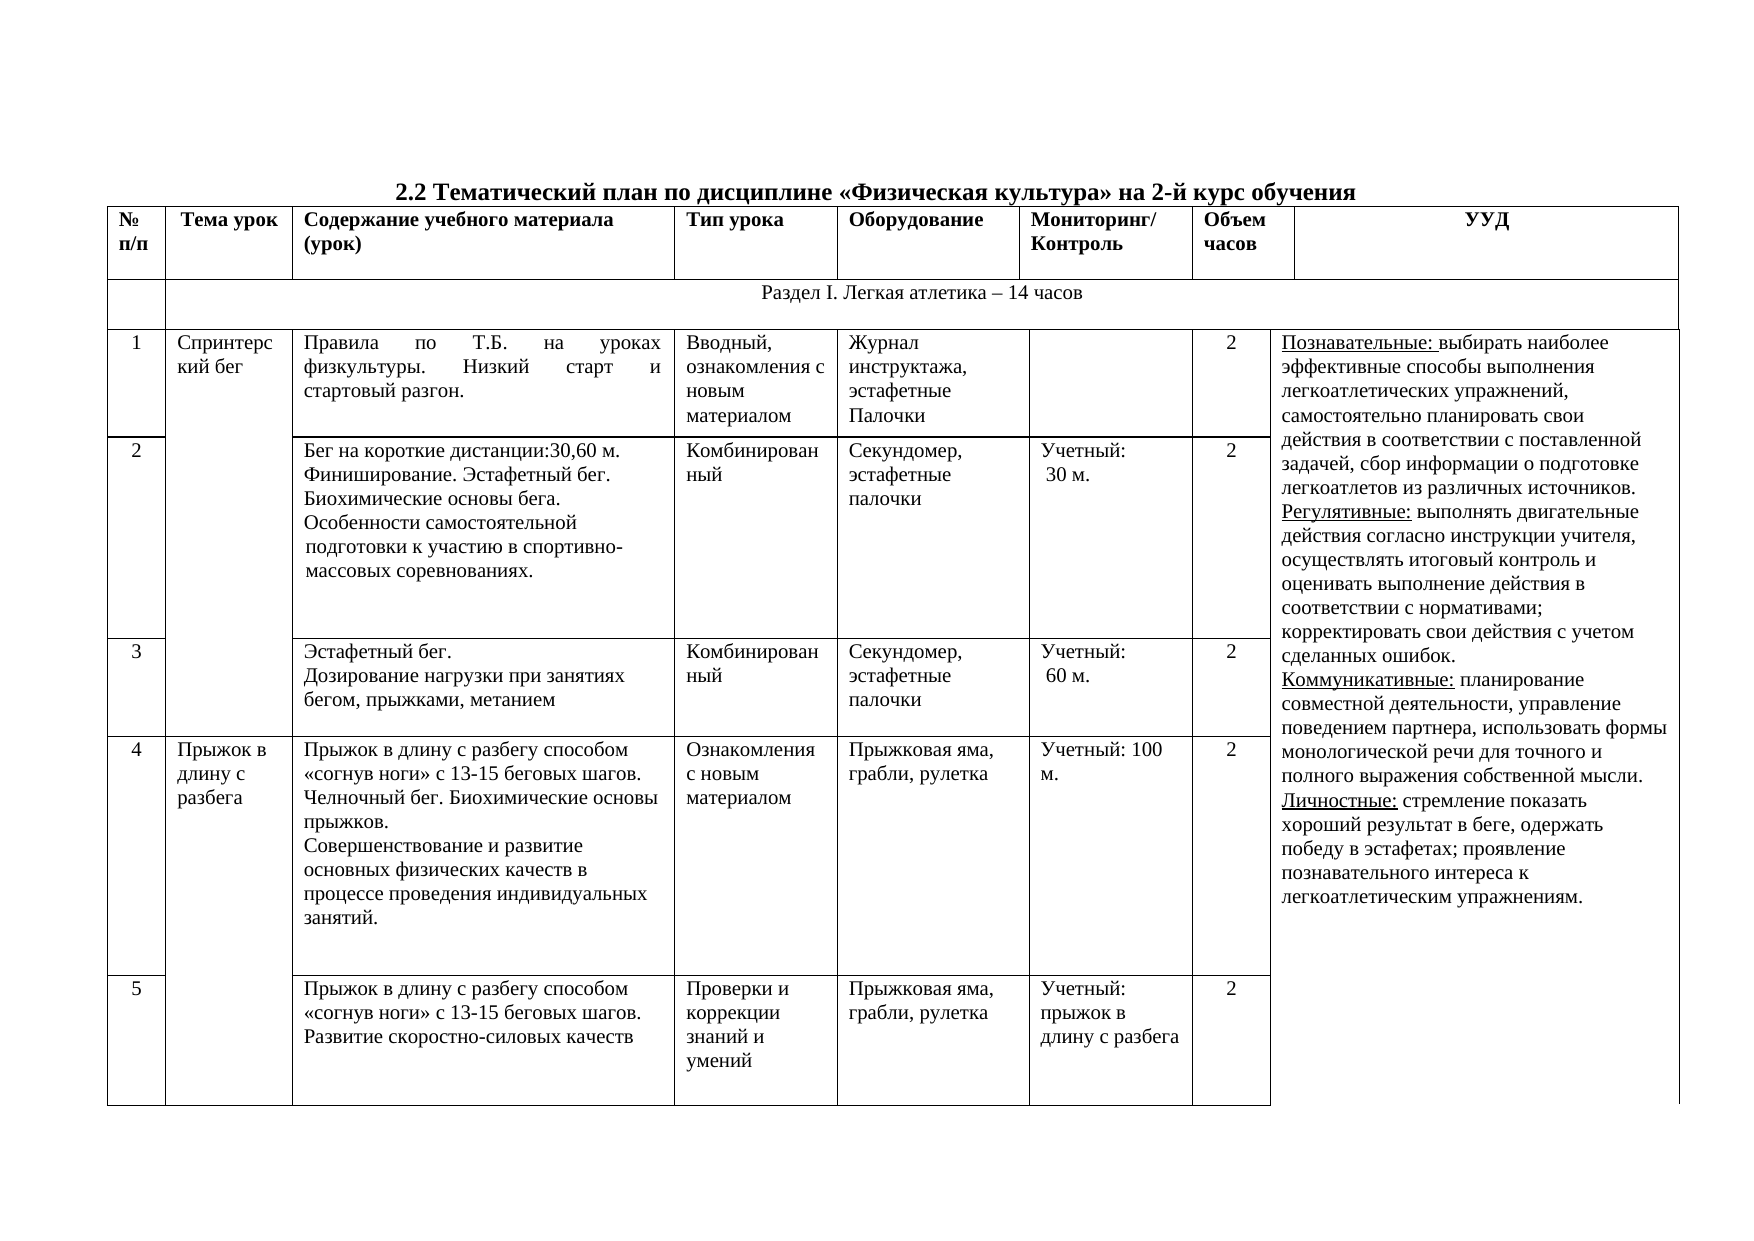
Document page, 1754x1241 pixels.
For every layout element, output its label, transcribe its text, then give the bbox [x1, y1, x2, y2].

table_cell Проверки и коррекции знаний и умений [675, 976, 837, 1105]
table_cell Прыжок в длину с разбегу способом «согнув ноги» с 13-15 беговых шагов. Челночный бег. Биохимические основы прыжков. Совершенствование и развитие основных физических качеств в процессе проведения индивидуальных занятий. [293, 737, 674, 975]
table_cell Учетный: 60 м. [1030, 639, 1192, 736]
table_cell Правила по Т.Б. на уроках физкультуры. Низкий старт и стартовый разгон. [293, 330, 674, 436]
table_header Объем часов [1193, 207, 1294, 279]
table_cell 3 [108, 639, 165, 736]
table_cell 4 [108, 737, 165, 975]
table_cell Ознакомления с новым материалом [675, 737, 837, 975]
table_header № п/п [108, 207, 165, 279]
table_cell Учетный: 100 м. [1030, 737, 1192, 975]
table_cell Познавательные: выбирать наиболее эффективные способы выполнения легкоатлетических упражнений, самостоятельно планировать свои действия в соответствии с поставленной задачей, сбор информации о подготовке легкоатлетов из различных источников. Регулятивные: выполнять двигательные действия согласно инструкции учителя, осуществлять итоговый контроль и оценивать выполнение действия в соответствии с нормативами; корректировать свои действия с учетом сделанных ошибок. Коммуникативные: планирование совместной деятельности, управление поведением партнера, использовать формы монологической речи для точного и полного выражения собственной мысли. Личностные: стремление показать хороший результат в беге, одержать победу в эстафетах; проявление познавательного интереса к легкоатлетическим упражнениям. [1271, 330, 1679, 1105]
table_cell Эстафетный бег. Дозирование нагрузки при занятиях бегом, прыжками, метанием [293, 639, 674, 736]
table_cell Комбинированный [675, 438, 837, 638]
table_cell Комбинированный [675, 639, 837, 736]
table_cell 2 [1193, 438, 1270, 638]
table_cell Учетный: 30 м. [1030, 438, 1192, 638]
table_header Мониторинг/ Контроль [1020, 207, 1192, 279]
table_cell Прыжковая яма, грабли, рулетка [838, 976, 1029, 1105]
table_cell Секундомер, эстафетные палочки [838, 438, 1029, 638]
table_cell Журнал инструктажа, эстафетные Палочки [838, 330, 1029, 436]
table_cell 2 [1193, 330, 1270, 436]
table_cell 2 [1193, 639, 1270, 736]
text 2.2 Тематический план по дисциплине «Физическая культура» на 2-й курс обучения [118, 177, 1633, 206]
table_cell Учетный: прыжок в длину с разбега [1030, 976, 1192, 1105]
table_cell Вводный, ознакомления с новым материалом [675, 330, 837, 436]
table_cell 1 [108, 330, 165, 436]
table_cell [108, 280, 165, 329]
table_cell Бег на короткие дистанции:30,60 м. Финиширование. Эстафетный бег. Биохимические основы бега. Особенности самостоятельной подготовки к участию в спортивно-массовых соревнованиях. [293, 438, 674, 638]
table_cell Прыжок в длину с разбегу способом «согнув ноги» с 13-15 беговых шагов. Развитие скоростно-силовых качеств [293, 976, 674, 1105]
table_cell Спринтерский бег [166, 330, 292, 736]
table_cell 2 [1193, 737, 1270, 975]
table_header Тема урок [166, 207, 292, 279]
table_header Тип урока [675, 207, 837, 279]
table_cell [1030, 330, 1192, 436]
table_cell 2 [108, 438, 165, 638]
table_cell Прыжок в длину с разбега [166, 737, 292, 1105]
table_header УУД [1295, 207, 1678, 279]
table_header Оборудование [838, 207, 1019, 279]
table_cell Раздел I. Легкая атлетика – 14 часов [166, 280, 1678, 329]
table_cell 2 [1193, 976, 1270, 1105]
table_header Содержание учебного материала (урок) [293, 207, 674, 279]
table_cell Прыжковая яма, грабли, рулетка [838, 737, 1029, 975]
table_cell Секундомер, эстафетные палочки [838, 639, 1029, 736]
table_cell 5 [108, 976, 165, 1105]
